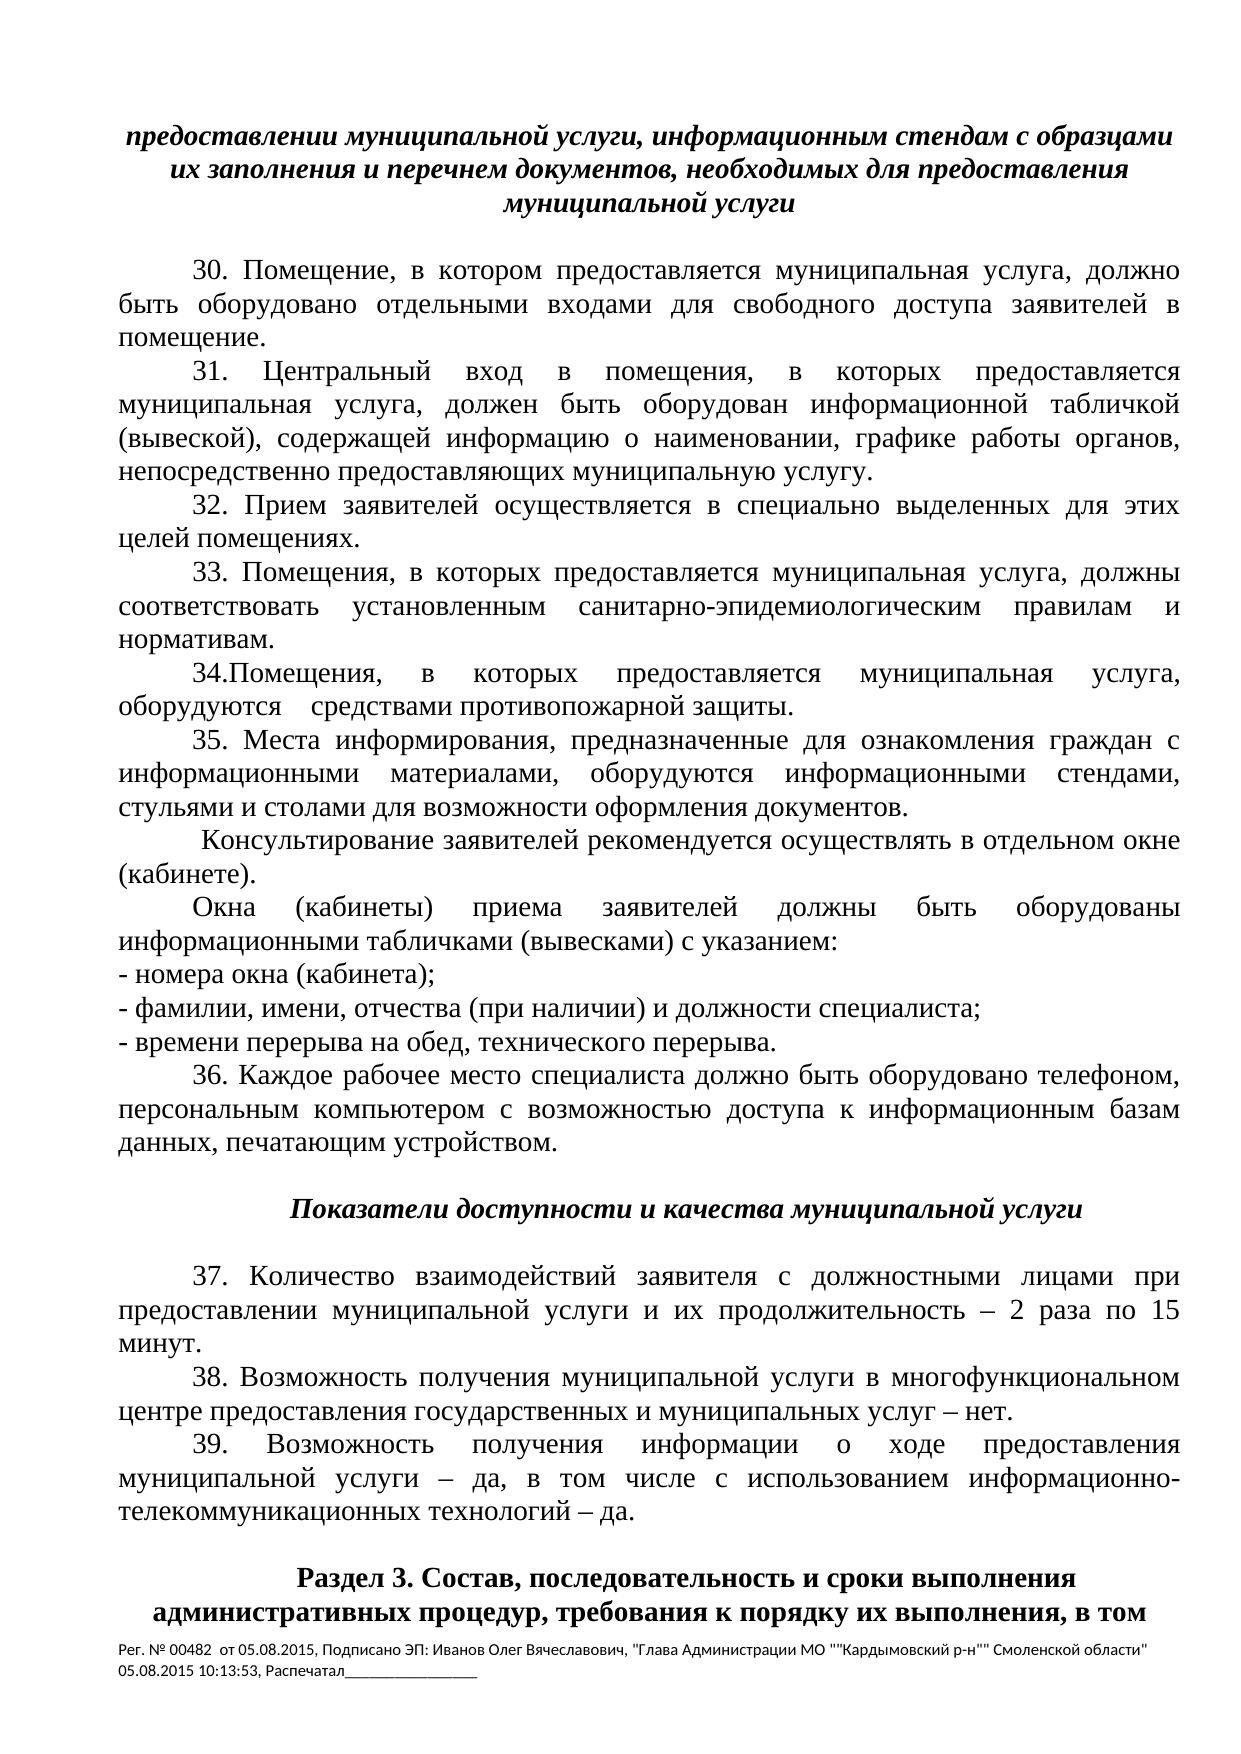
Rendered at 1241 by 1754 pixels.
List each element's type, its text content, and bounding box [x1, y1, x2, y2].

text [118, 118, 1181, 219]
text 33. Помещения, в которых предоставляется муниципальная услуга, должны соответствовать установленным санитарно-эпидемиологическим правилам и нормативам. [118, 554, 1181, 655]
text 34.Помещения, в которых предоставляется муниципальная услуга, оборудуются средствами противопожарной защиты. [118, 655, 1181, 722]
text 37. Количество взаимодействий заявителя с должностными лицами при предоставлении муниципальной услуги и их продолжительность – 2 раза по 15 минут. [118, 1258, 1181, 1359]
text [118, 1560, 1181, 1627]
text - времени перерыва на обед, технического перерыва. [118, 1024, 1181, 1057]
text Консультирование заявителей рекомендуется осуществлять в отдельном окне (кабинете). [118, 822, 1181, 889]
text 32. Прием заявителей осуществляется в специально выделенных для этих целей помещениях. [118, 487, 1181, 554]
text Показатели доступности и качества муниципальной услуги [118, 1191, 1181, 1225]
text 35. Места информирования, предназначенные для ознакомления граждан с информационными материалами, оборудуются информационными стендами, стульями и столами для возможности оформления документов. [118, 722, 1181, 822]
text 36. Каждое рабочее место специалиста должно быть оборудовано телефоном, персональным компьютером с возможностью доступа к информационным базам данных, печатающим устройством. [118, 1057, 1181, 1158]
text - фамилии, имени, отчества (при наличии) и должности специалиста; [118, 990, 1181, 1024]
text 31. Центральный вход в помещения, в которых предоставляется муниципальная услуга, должен быть оборудован информационной табличкой (вывеской), содержащей информацию о наименовании, графике работы органов, непосредственно предоставляющих муниципальную услугу. [118, 353, 1181, 487]
text 39. Возможность получения информации о ходе предоставления муниципальной услуги – да, в том числе с использованием информационно-телекоммуникационных технологий – да. [118, 1426, 1181, 1527]
text Окна (кабинеты) приема заявителей должны быть оборудованы информационными табличками (вывесками) с указанием: [118, 889, 1181, 957]
text 30. Помещение, в котором предоставляется муниципальная услуга, должно быть оборудовано отдельными входами для свободного доступа заявителей в помещение. [118, 252, 1181, 353]
text 38. Возможность получения муниципальной услуги в многофункциональном центре предоставления государственных и муниципальных услуг – нет. [118, 1359, 1181, 1426]
text - номера окна (кабинета); [118, 957, 1181, 990]
